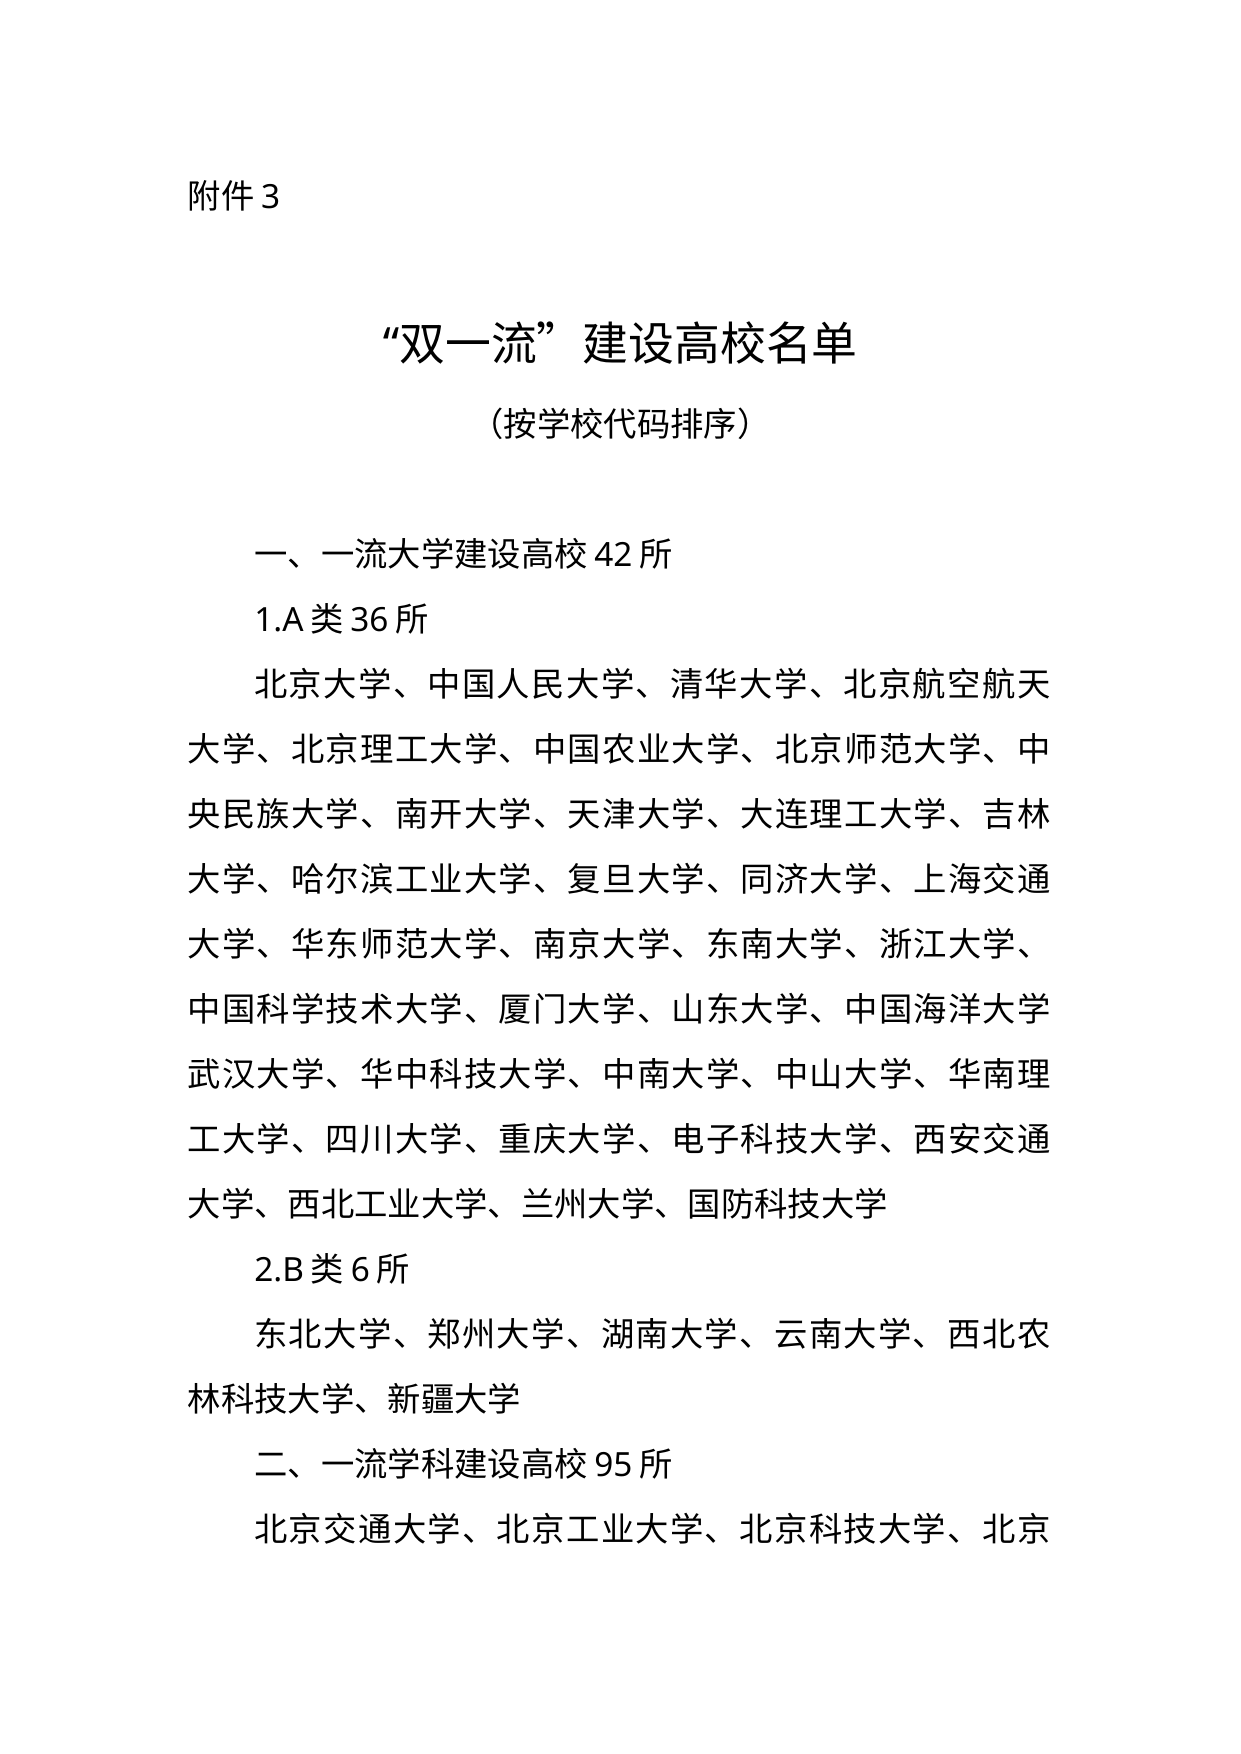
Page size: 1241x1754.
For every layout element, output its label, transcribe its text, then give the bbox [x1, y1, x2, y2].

text 附件3 [187, 162, 1053, 227]
text 一、一流大学建设高校42所 [187, 519, 1053, 584]
text 1.A类36所 [187, 584, 1053, 649]
text 二、一流学科建设高校95所 [187, 1429, 1053, 1494]
text “双一流”建设高校名单 [187, 292, 1053, 389]
text 东北大学、郑州大学、湖南大学、云南大学、西北农林科技大学、新疆大学 [187, 1299, 1053, 1429]
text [187, 1494, 1053, 1559]
text 2.B类6所 [187, 1234, 1053, 1299]
text （按学校代码排序） [187, 389, 1053, 454]
text 北京大学、中国人民大学、清华大学、北京航空航天大学、北京理工大学、中国农业大学、北京师范大学、中央民族大学、南开大学、天津大学、大连理工大学、吉林大学、哈尔滨工业大学、复旦大学、同济大学、上海交通大学、华东师范大学、南京大学、东南大学、浙江大学、中国科学技术大学、厦门大学、山东大学、中国海洋大学、武汉大学、华中科技大学、中南大学、中山大学、华南理工大学、四川大学、重庆大学、电子科技大学、西安交通大学、西北工业大学、兰州大学、国防科技大学 [187, 649, 1053, 1234]
